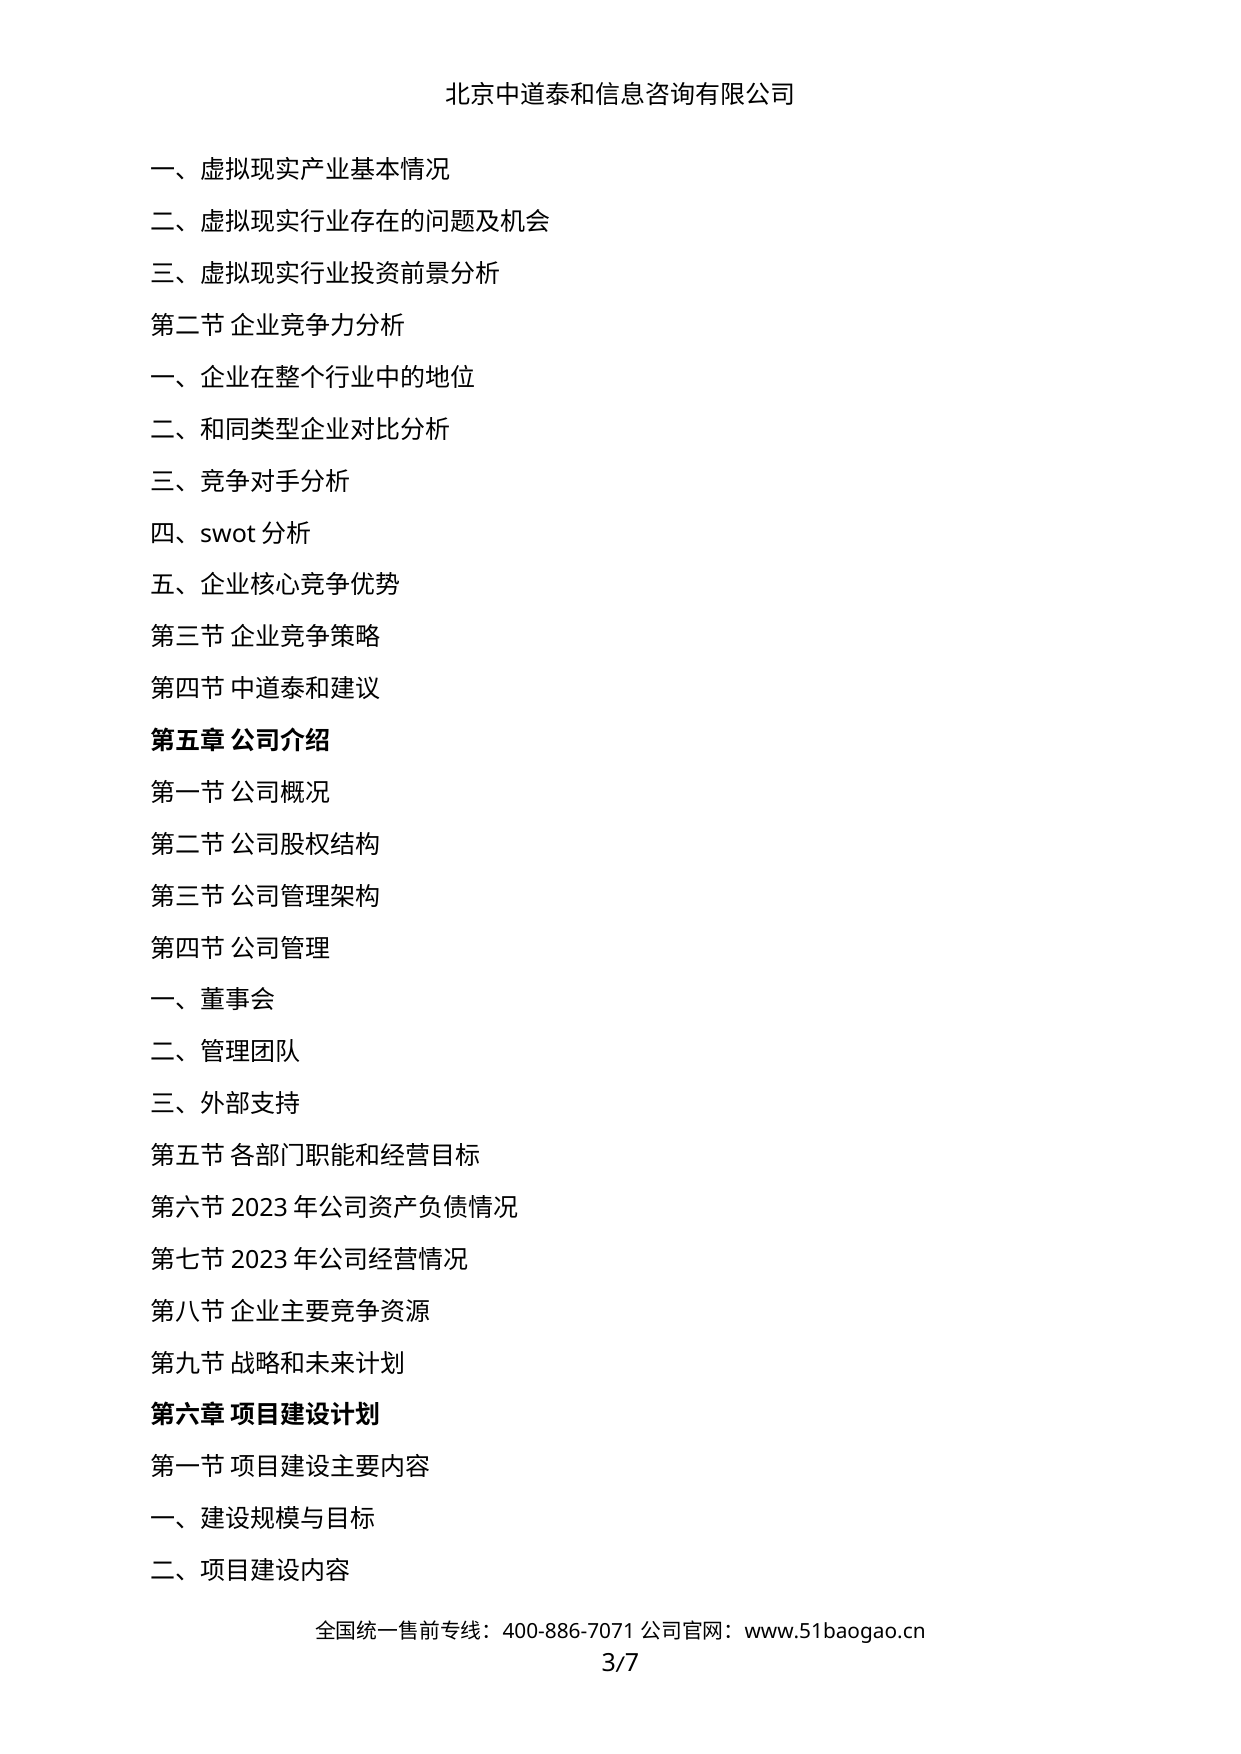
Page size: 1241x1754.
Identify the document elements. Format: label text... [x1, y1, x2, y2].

text 第四节 中道泰和建议 [150, 669, 1090, 705]
text 第六节 2023年公司资产负债情况 [150, 1187, 1090, 1224]
text 第一节 项目建设主要内容 [150, 1447, 1090, 1483]
text 第二节 企业竞争力分析 [150, 306, 1090, 342]
text 第九节 战略和未来计划 [150, 1343, 1090, 1379]
text 第七节 2023年公司经营情况 [150, 1239, 1090, 1276]
text 一、虚拟现实产业基本情况 [150, 150, 1090, 186]
text 第五节 各部门职能和经营目标 [150, 1136, 1090, 1172]
text 二、虚拟现实行业存在的问题及机会 [150, 202, 1090, 238]
text 三、外部支持 [150, 1084, 1090, 1120]
text 第二节 公司股权结构 [150, 824, 1090, 861]
text 第三节 公司管理架构 [150, 876, 1090, 912]
text 一、建设规模与目标 [150, 1499, 1090, 1535]
text 第五章 公司介绍 [150, 721, 1090, 757]
text 二、和同类型企业对比分析 [150, 409, 1090, 446]
text 二、项目建设内容 [150, 1551, 1090, 1587]
text 第八节 企业主要竞争资源 [150, 1291, 1090, 1327]
text 二、管理团队 [150, 1032, 1090, 1068]
text 五、企业核心竞争优势 [150, 565, 1090, 601]
text 第四节 公司管理 [150, 928, 1090, 964]
text 三、虚拟现实行业投资前景分析 [150, 254, 1090, 290]
text 一、董事会 [150, 980, 1090, 1016]
text 三、竞争对手分析 [150, 461, 1090, 497]
text 第一节 公司概况 [150, 772, 1090, 809]
text 第三节 企业竞争策略 [150, 617, 1090, 653]
text 第六章 项目建设计划 [150, 1395, 1090, 1431]
text 四、swot分析 [150, 513, 1090, 549]
text 一、企业在整个行业中的地位 [150, 357, 1090, 394]
